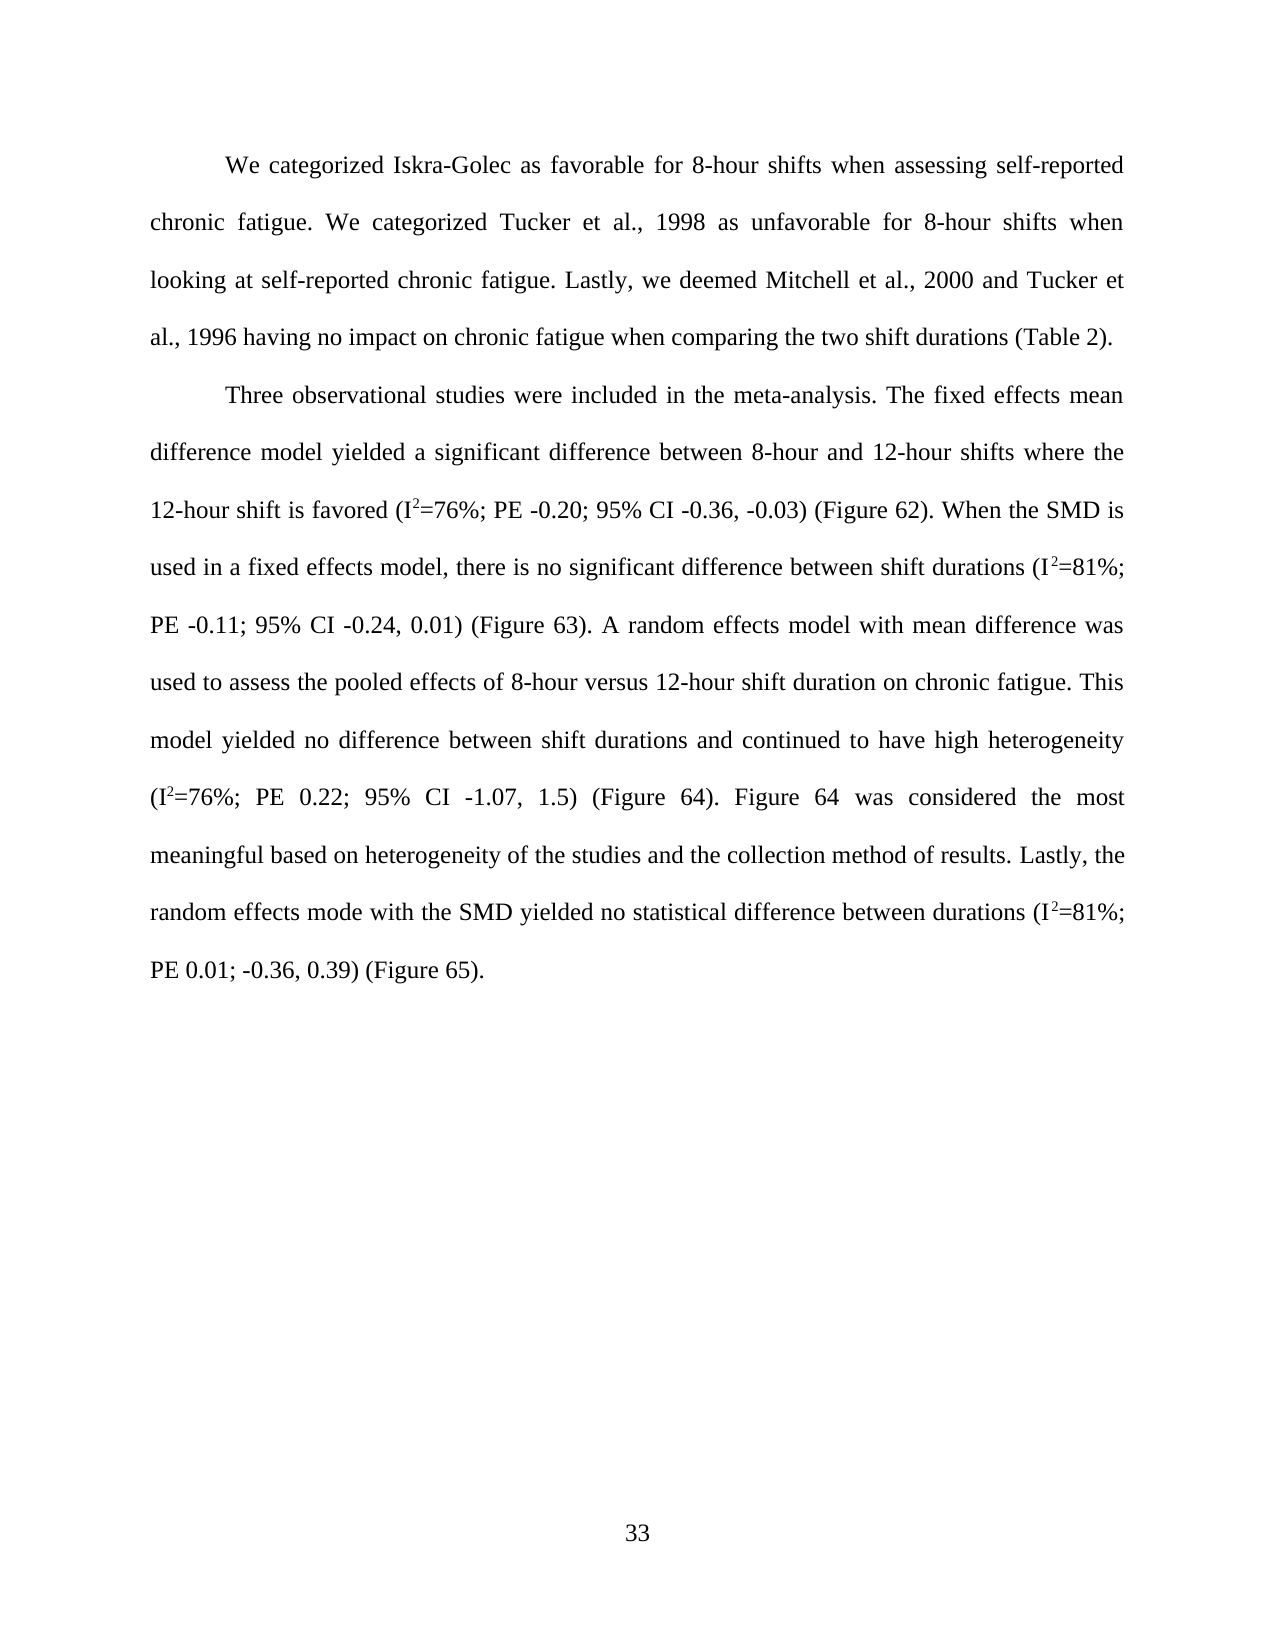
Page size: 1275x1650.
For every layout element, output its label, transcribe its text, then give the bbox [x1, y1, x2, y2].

text We categorized Iskra-Golec as favorable for 8-hour shifts when assessing self-reported chronic fatigue. We categorized Tucker et al., 1998 as unfavorable for 8-hour shifts when looking at self-reported chronic fatigue. Lastly, we deemed Mitchell et al., 2000 and Tucker et al., 1996 having no impact on chronic fatigue when comparing the two shift durations (Table 2). [150, 150, 1125, 351]
text Three observational studies were included in the meta-analysis. The fixed effects mean difference model yielded a significant difference between 8-hour and 12-hour shifts where the 12-hour shift is favored (I2=76%; PE -0.20; 95% CI -0.36, -0.03) (Figure 62). When the SMD is used in a fixed effects model, there is no significant difference between shift durations (I2=81%; PE -0.11; 95% CI -0.24, 0.01) (Figure 63). A random effects model with mean difference was used to assess the pooled effects of 8-hour versus 12-hour shift duration on chronic fatigue. This model yielded no difference between shift durations and continued to have high heterogeneity (I2=76%; PE 0.22; 95% CI -1.07, 1.5) (Figure 64). Figure 64 was considered the most meaningful based on heterogeneity of the studies and the collection method of results. Lastly, the random effects mode with the SMD yielded no statistical difference between durations (I2=81%; PE 0.01; -0.36, 0.39) (Figure 65). [150, 380, 1125, 984]
